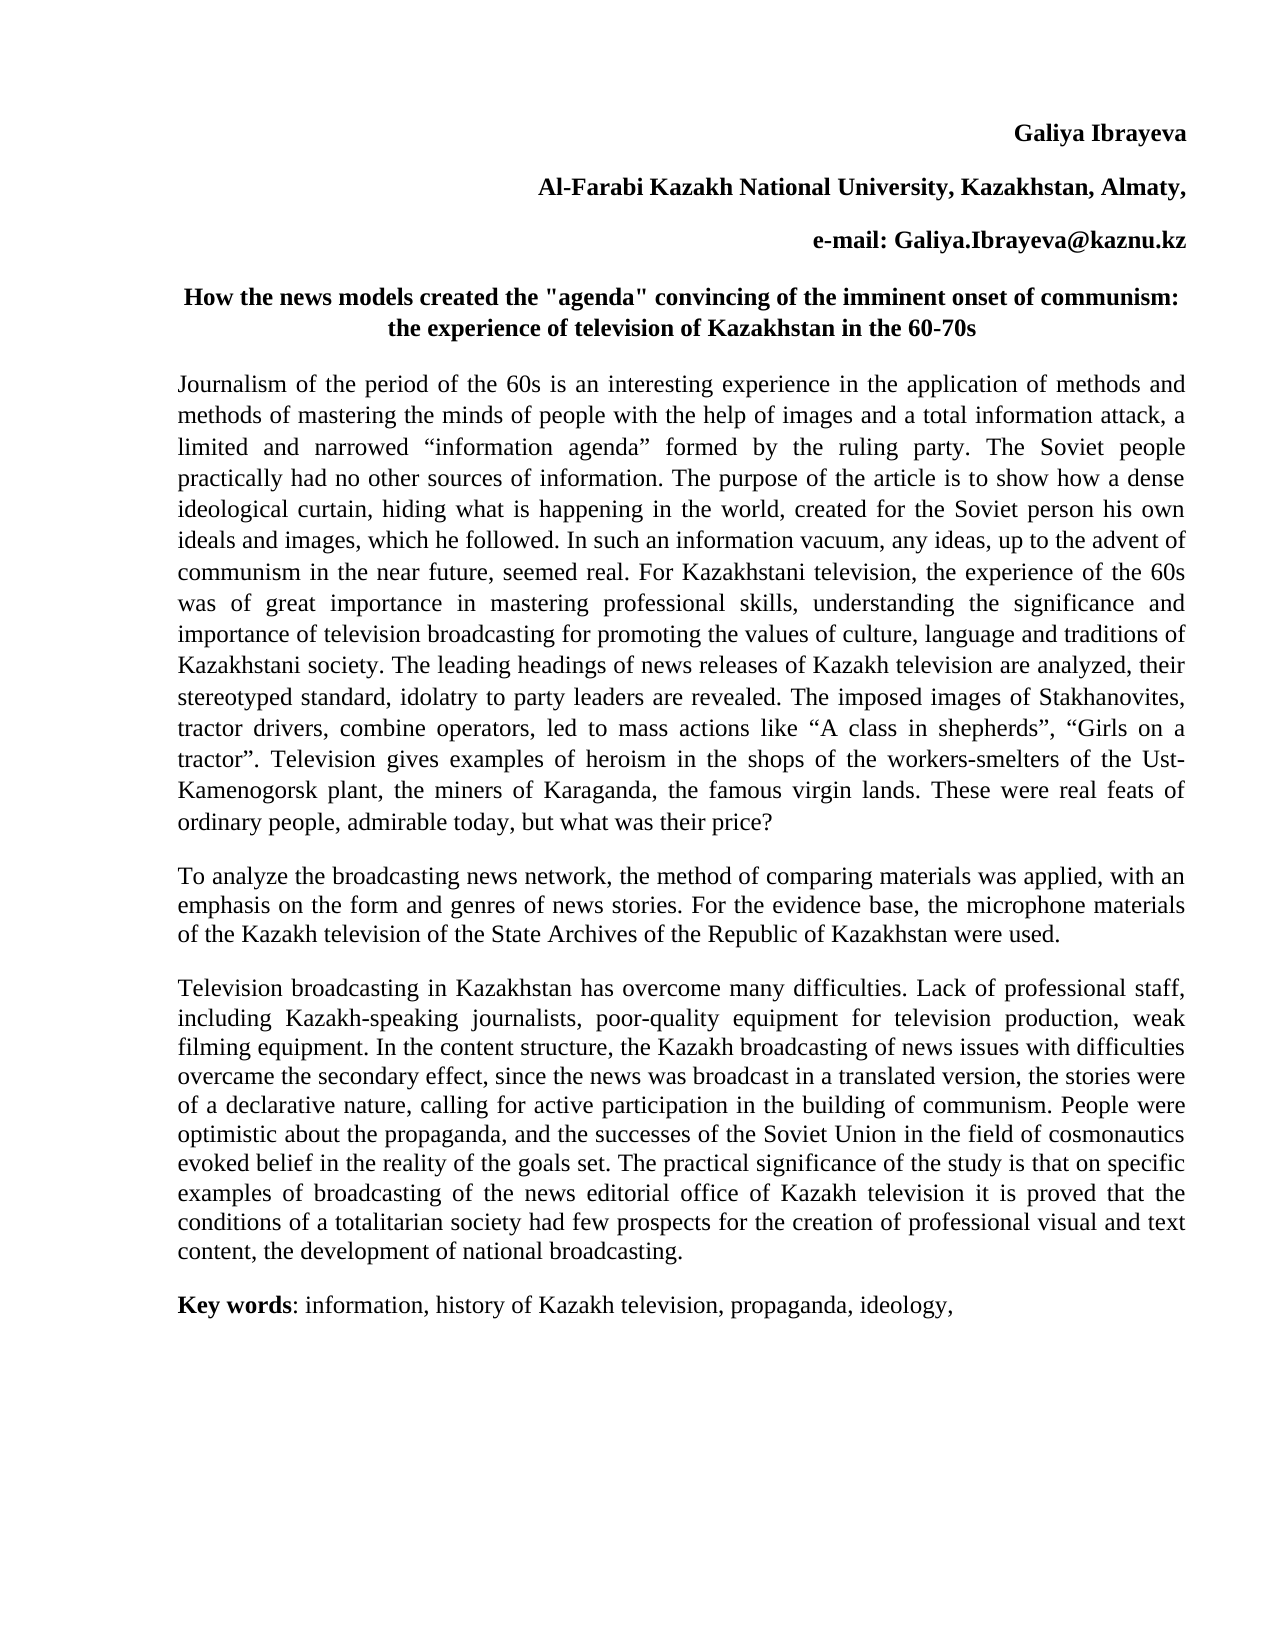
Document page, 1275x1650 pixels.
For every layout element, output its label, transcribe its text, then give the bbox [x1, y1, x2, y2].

text Journalism of the period of the 60s is an interesting experience in the application of methods and methods of mastering the minds of people with the help of images and a total information attack, a limited and narrowed “information agenda” formed by the ruling party. The Soviet people practically had no other sources of information. The purpose of the article is to show how a dense ideological curtain, hiding what is happening in the world, created for the Soviet person his own ideals and images, which he followed. In such an information vacuum, any ideas, up to the advent of communism in the near future, seemed real. For Kazakhstani television, the experience of the 60s was of great importance in mastering professional skills, understanding the significance and importance of television broadcasting for promoting the values of culture, language and traditions of Kazakhstani society. The leading headings of news releases of Kazakh television are analyzed, their stereotyped standard, idolatry to party leaders are revealed. The imposed images of Stakhanovites, tractor drivers, combine operators, led to mass actions like “A class in shepherds”, “Girls on a tractor”. Television gives examples of heroism in the shops of the workers-smelters of the Ust-Kamenogorsk plant, the miners of Karaganda, the famous virgin lands. These were real feats of ordinary people, admirable today, but what was their price? [177, 367, 1186, 836]
text Key words: information, history of Kazakh television, propaganda, ideology, [177, 1290, 1186, 1319]
text Television broadcasting in Kazakhstan has overcome many difficulties. Lack of professional staff, including Kazakh-speaking journalists, poor-quality equipment for television production, weak filming equipment. In the content structure, the Kazakh broadcasting of news issues with difficulties overcame the secondary effect, since the news was broadcast in a translated version, the stories were of a declarative nature, calling for active participation in the building of communism. People were optimistic about the propaganda, and the successes of the Soviet Union in the field of cosmonautics evoked belief in the reality of the goals set. The practical significance of the study is that on specific examples of broadcasting of the news editorial office of Kazakh television it is proved that the conditions of a totalitarian society had few prospects for the creation of professional visual and text content, the development of national broadcasting. [177, 973, 1186, 1265]
text e-mail: Galiya.Ibrayeva@kaznu.kz [177, 226, 1186, 254]
text Galiya Ibrayeva [177, 118, 1186, 147]
text Al-Farabi Kazakh National University, Kazakhstan, Almaty, [177, 172, 1186, 201]
text To analyze the broadcasting news network, the method of comparing materials was applied, with an emphasis on the form and genres of news stories. For the evidence base, the microphone materials of the Kazakh television of the State Archives of the Republic of Kazakhstan were used. [177, 861, 1186, 948]
text How the news models created the "agenda" convincing of the imminent onset of communism: the experience of television of Kazakhstan in the 60-70s [177, 279, 1186, 342]
